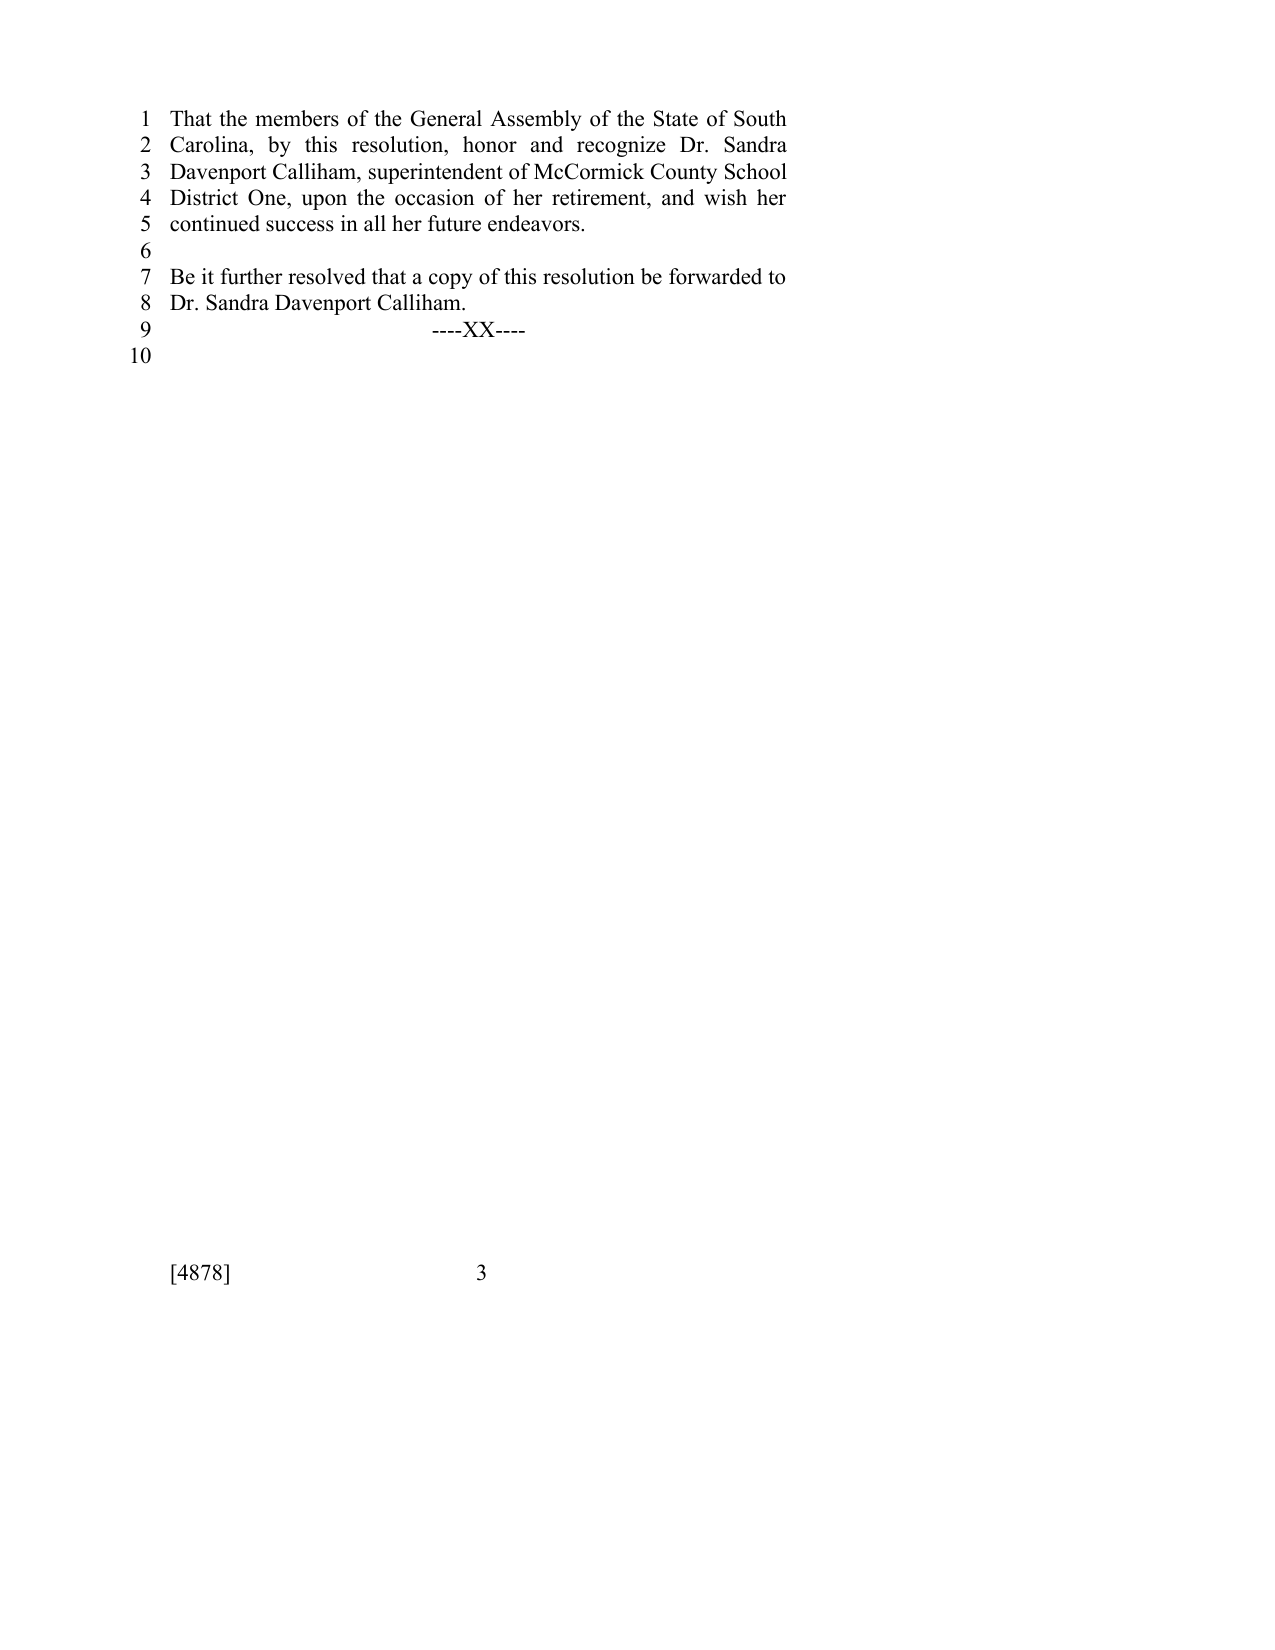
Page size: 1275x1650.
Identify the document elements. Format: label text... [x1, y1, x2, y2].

text Be it further resolved that a copy of this resolution be forwarded to Dr. Sandra Davenport Calliham. [169, 263, 787, 316]
text That the members of the General Assembly of the State of South Carolina, by this resolution, honor and recognize Dr. Sandra Davenport Calliham, superintendent of McCormick County School District One, upon the occasion of her retirement, and wish her continued success in all her future endeavors. [169, 105, 787, 237]
text ----XX---- [169, 316, 787, 342]
